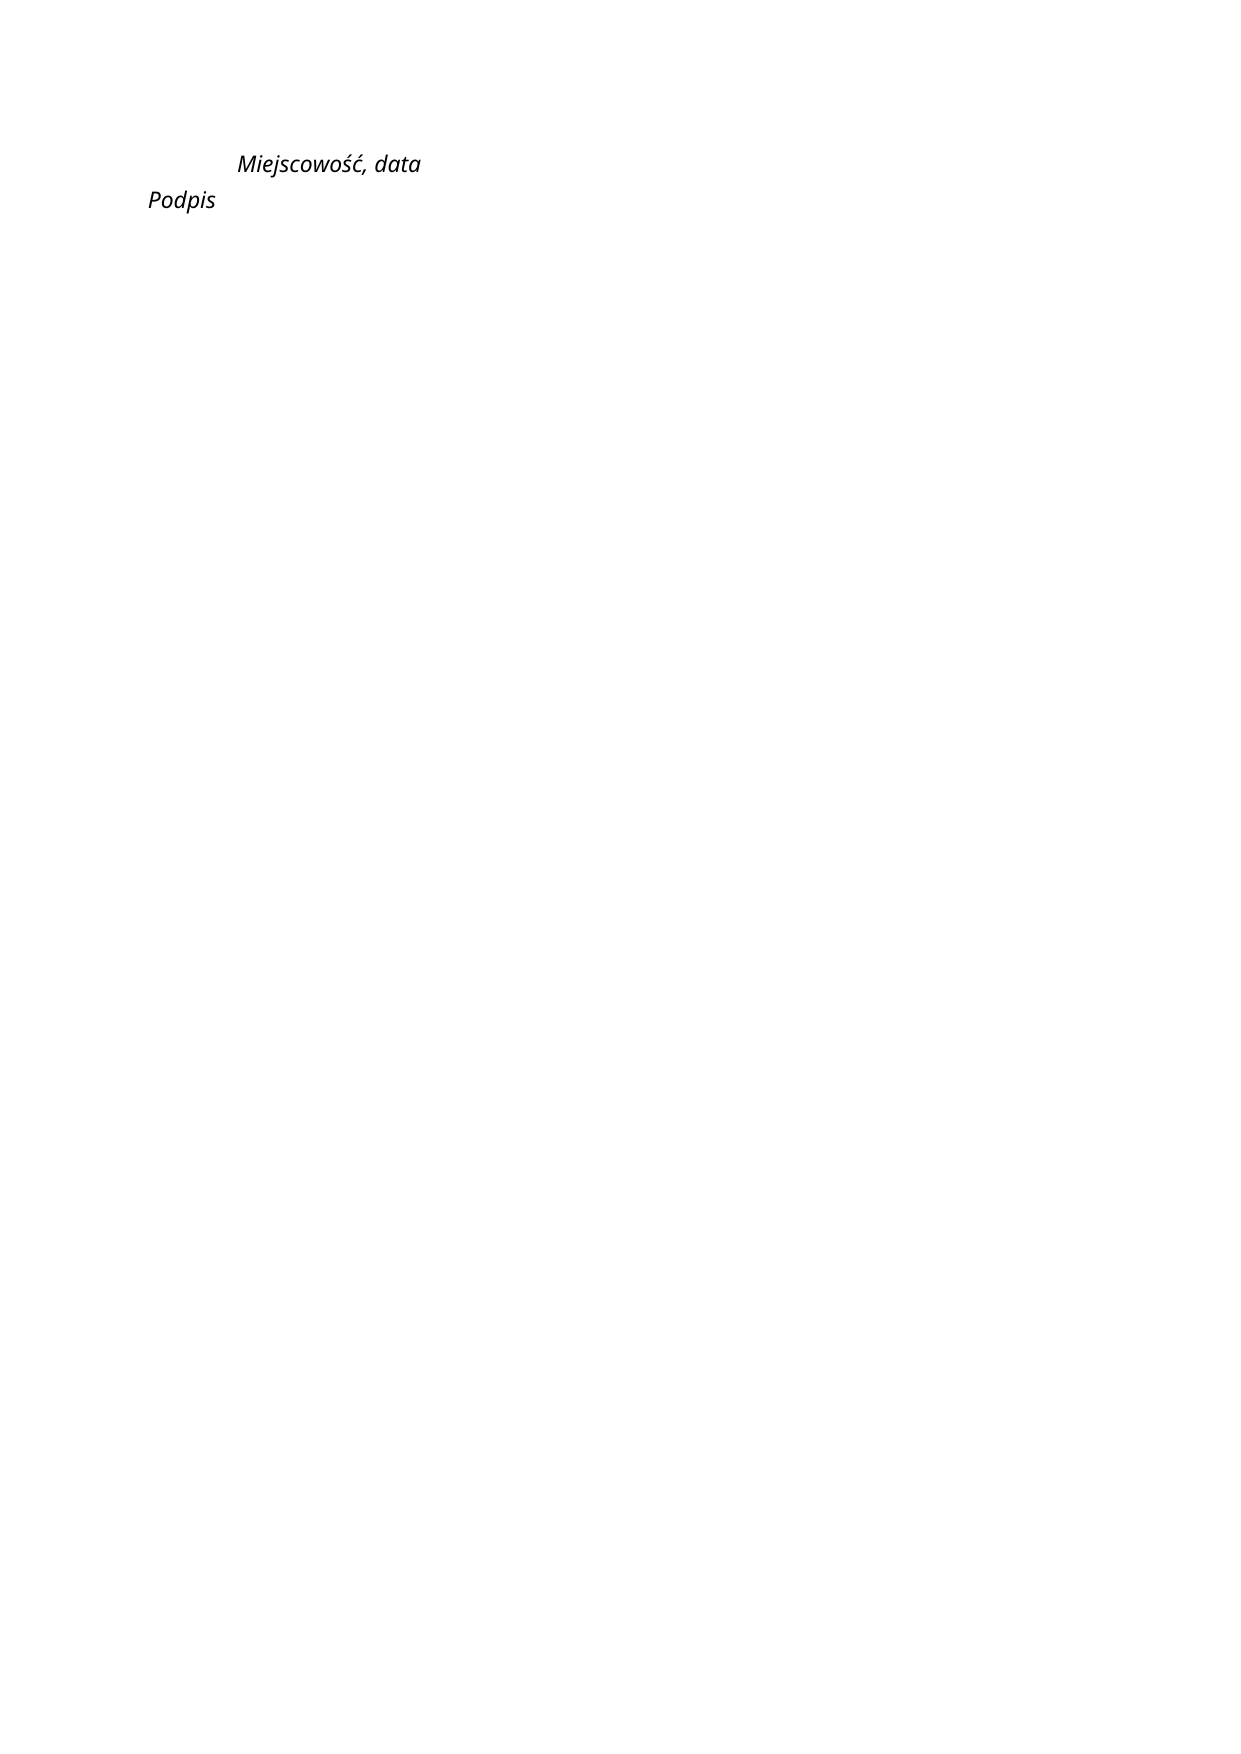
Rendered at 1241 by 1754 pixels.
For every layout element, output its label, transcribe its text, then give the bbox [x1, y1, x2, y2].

text Miejscowość, data Podpis [148, 148, 1093, 215]
